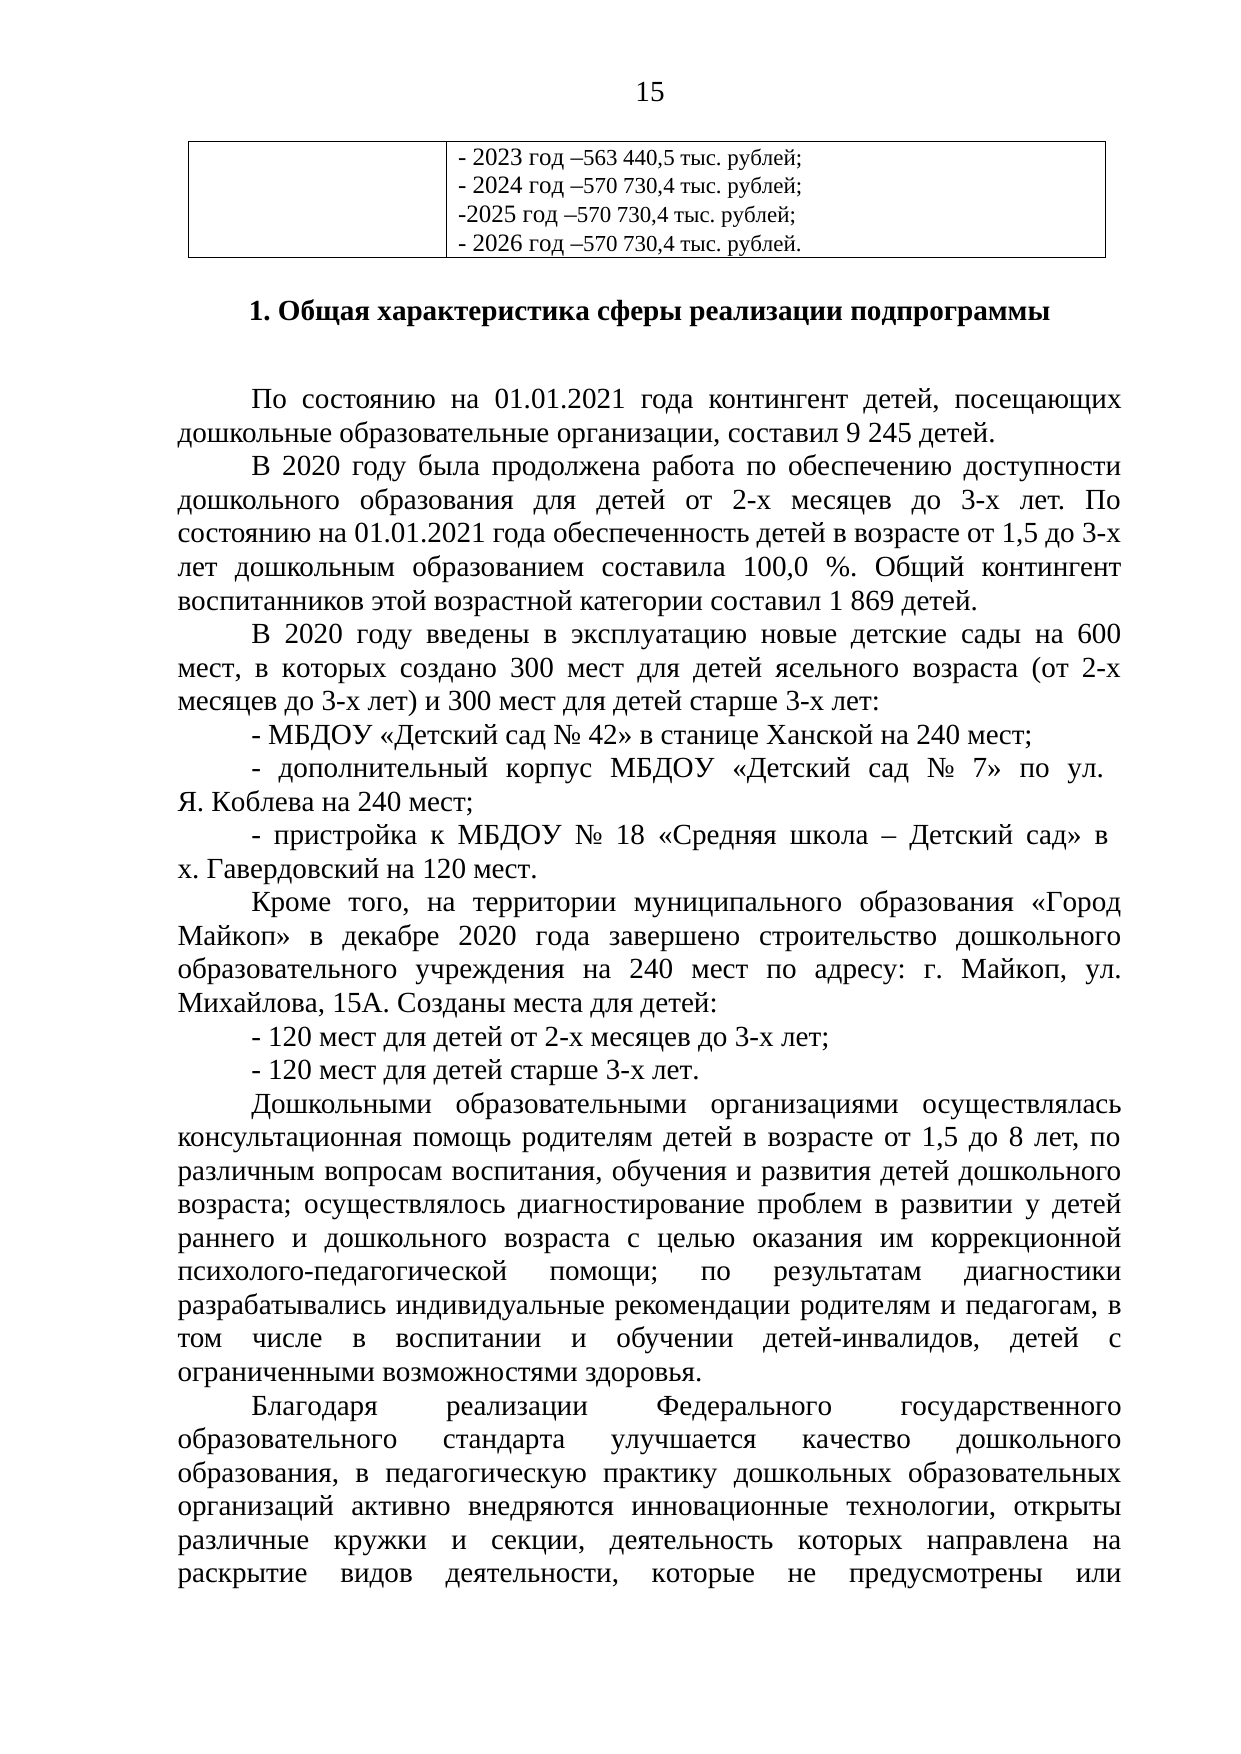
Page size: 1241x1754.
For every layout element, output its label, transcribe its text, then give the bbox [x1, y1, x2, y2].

text В 2020 году была продолжена работа по обеспечению доступности дошкольного образования для детей от 2-х месяцев до 3-х лет. По состоянию на 01.01.2021 года обеспеченность детей в возрасте от 1,5 до 3-х лет дошкольным образованием составила 100,0 %. Общий контингент воспитанников этой возрастной категории составил 1 869 детей. [177, 448, 1122, 616]
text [177, 1388, 1122, 1589]
text Кроме того, на территории муниципального образования «Город Майкоп» в декабре 2020 года завершено строительство дошкольного образовательного учреждения на 240 мест по адресу: г. Майкоп, ул. Михайлова, 15А. Созданы места для детей: [177, 884, 1122, 1019]
text По состоянию на 01.01.2021 года контингент детей, посещающих дошкольные образовательные организации, составил 9 245 детей. [177, 381, 1122, 448]
text - дополнительный корпус МБДОУ «Детский сад № 7» по ул. Я. Коблева на 240 мест; [177, 750, 1122, 817]
text - МБДОУ «Детский сад № 42» в станице Ханской на 240 мест; [177, 717, 1122, 750]
text - 120 мест для детей от 2-х месяцев до 3-х лет; [177, 1019, 1122, 1052]
text 1. Общая характеристика сферы реализации подпрограммы [177, 293, 1122, 327]
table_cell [189, 142, 446, 257]
text - 120 мест для детей старше 3-х лет. [177, 1052, 1122, 1086]
text Дошкольными образовательными организациями осуществлялась консультационная помощь родителям детей в возрасте от 1,5 до 8 лет, по различным вопросам воспитания, обучения и развития детей дошкольного возраста; осуществлялось диагностирование проблем в развитии у детей раннего и дошкольного возраста с целью оказания им коррекционной психолого-педагогической помощи; по результатам диагностики разрабатывались индивидуальные рекомендации родителям и педагогам, в том числе в воспитании и обучении детей-инвалидов, детей с ограниченными возможностями здоровья. [177, 1086, 1122, 1388]
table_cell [447, 142, 1105, 257]
text В 2020 году введены в эксплуатацию новые детские сады на 600 мест, в которых создано 300 мест для детей ясельного возраста (от 2-х месяцев до 3-х лет) и 300 мест для детей старше 3-х лет: [177, 616, 1122, 717]
text - пристройка к МБДОУ № 18 «Средняя школа – Детский сад» в х. Гавердовский на 120 мест. [177, 817, 1122, 884]
